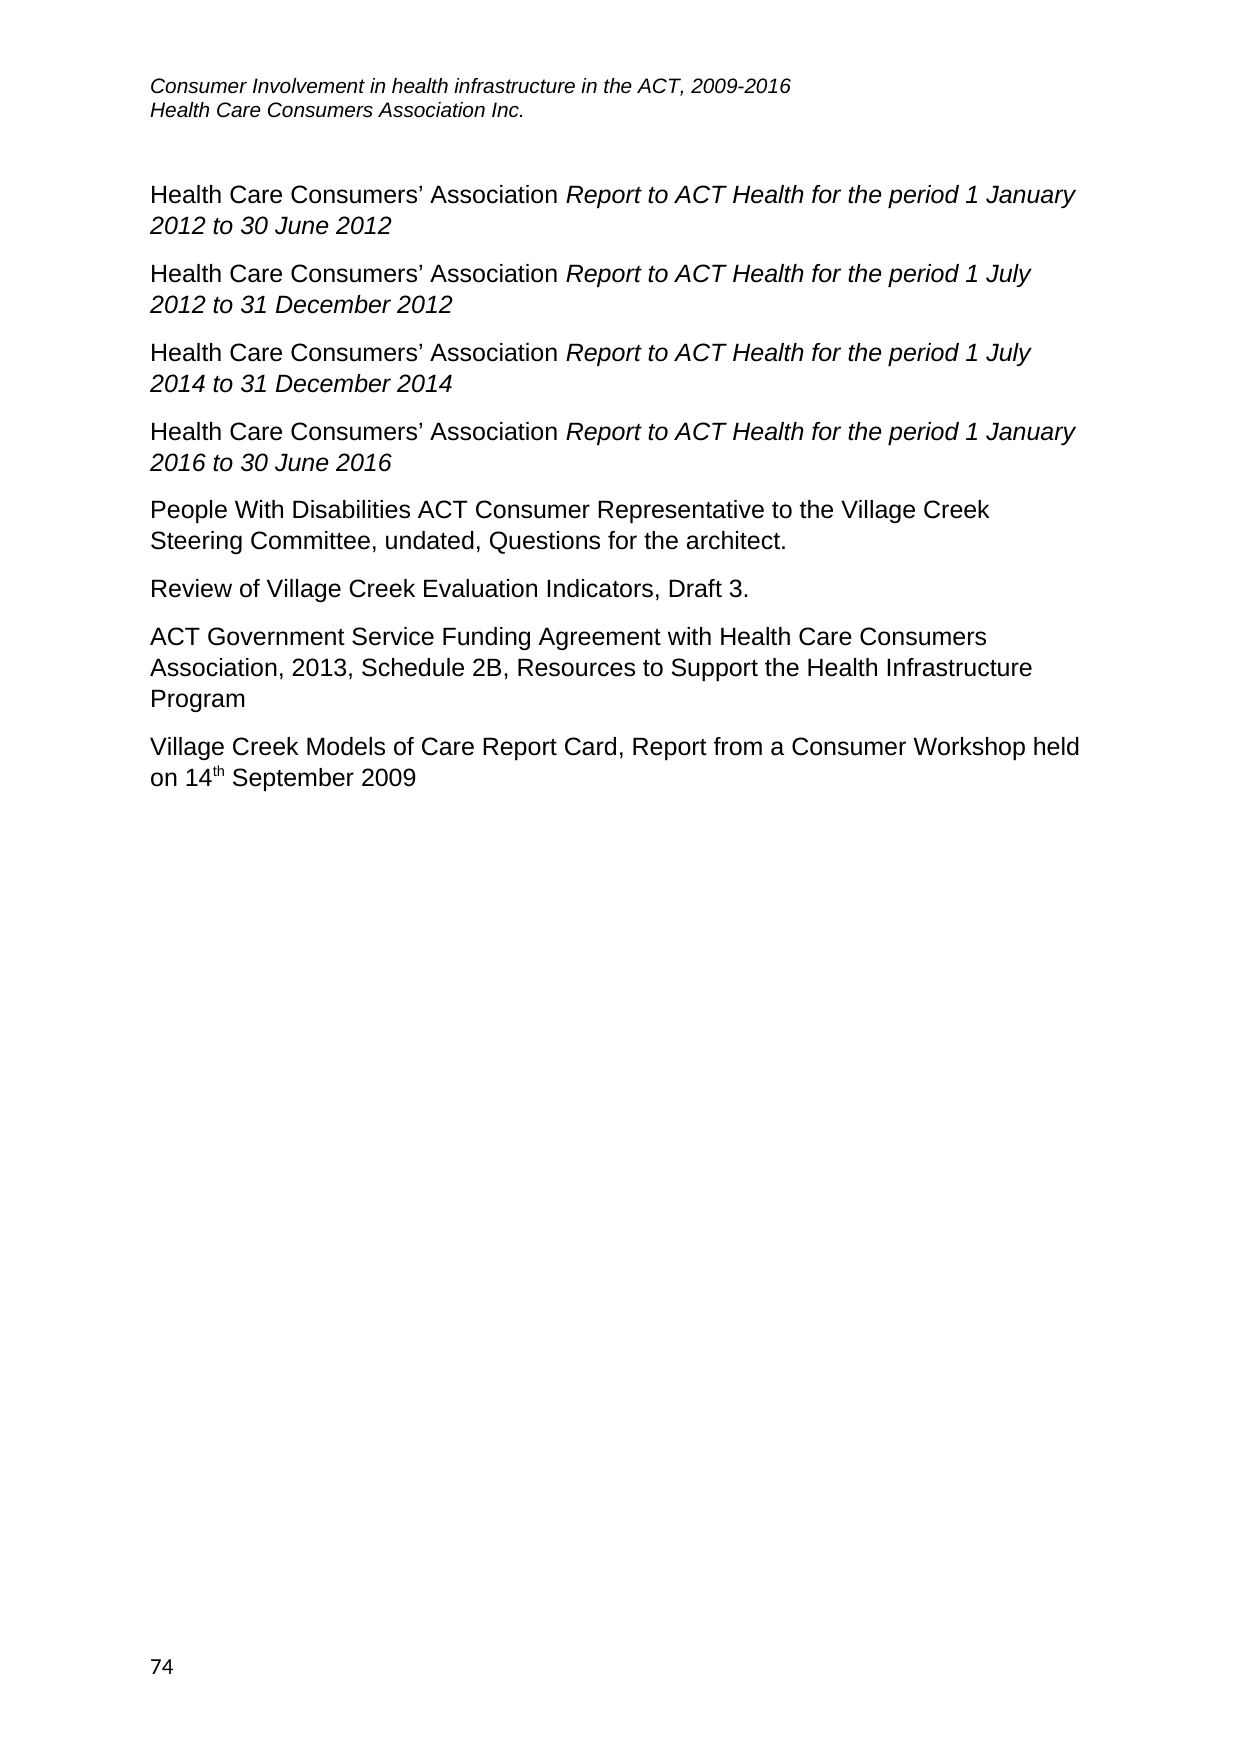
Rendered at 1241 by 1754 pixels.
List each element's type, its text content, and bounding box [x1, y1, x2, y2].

text Village Creek Models of Care Report Card, Report from a Consumer Workshop held on 14th September 2009 [150, 732, 1090, 791]
text Health Care Consumers’ Association Report to ACT Health for the period 1 July 2014 to 31 December 2014 [150, 338, 1090, 398]
text Health Care Consumers’ Association Report to ACT Health for the period 1 January 2016 to 30 June 2016 [150, 417, 1090, 476]
text People With Disabilities ACT Consumer Representative to the Village Creek Steering Committee, undated, Questions for the architect. [150, 495, 1090, 555]
text Health Care Consumers’ Association Report to ACT Health for the period 1 January 2012 to 30 June 2012 [150, 180, 1090, 240]
text Review of Village Creek Evaluation Indicators, Draft 3. [150, 574, 1090, 603]
text ACT Government Service Funding Agreement with Health Care Consumers Association, 2013, Schedule 2B, Resources to Support the Health Infrastructure Program [150, 622, 1090, 713]
text Health Care Consumers’ Association Report to ACT Health for the period 1 July 2012 to 31 December 2012 [150, 259, 1090, 319]
